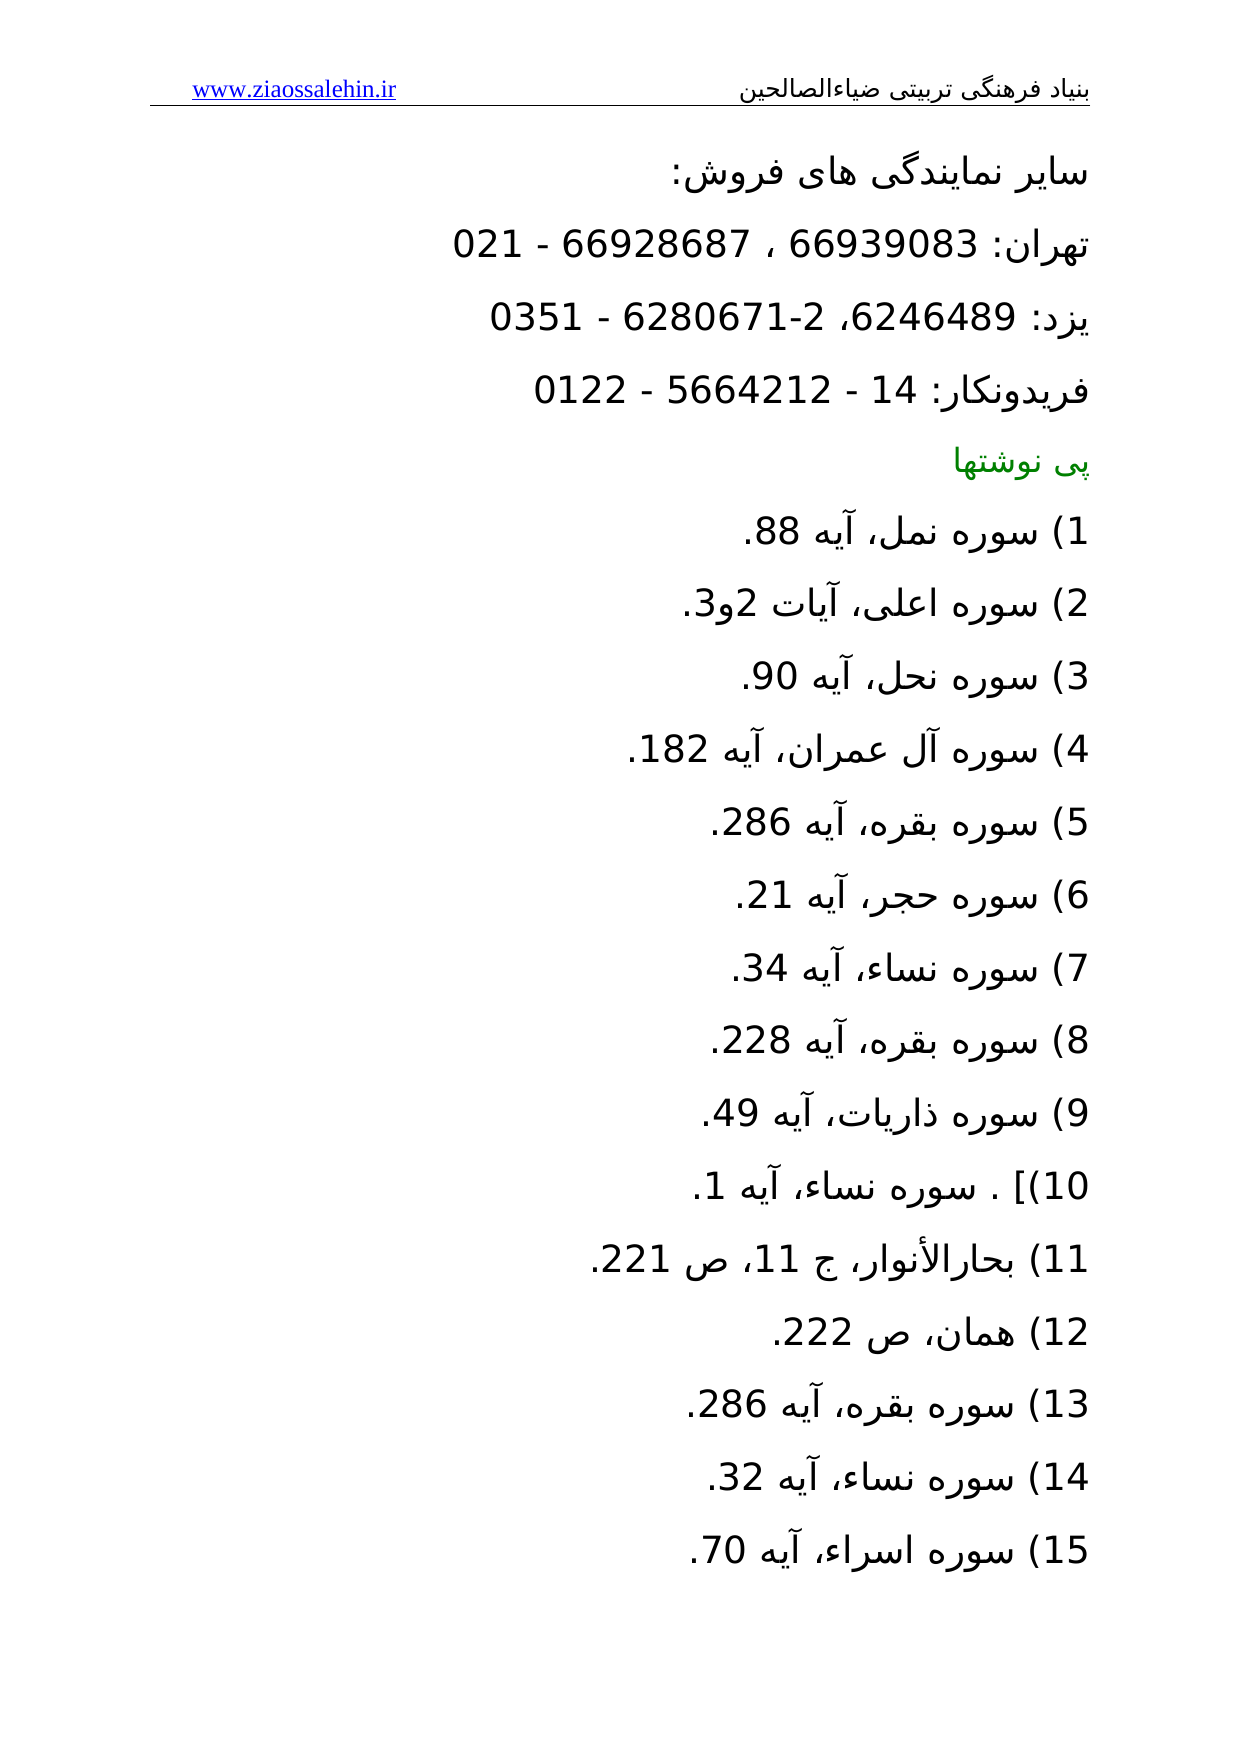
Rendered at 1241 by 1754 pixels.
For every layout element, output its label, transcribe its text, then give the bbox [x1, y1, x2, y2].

text 5) سوره بقره، آیه 286. [150, 801, 1090, 844]
text سایر نمایندگی های فروش: [150, 150, 1090, 194]
text 6) سوره حجر، آیه 21. [150, 873, 1090, 917]
text 11) بحارالأنوار، ج 11، ص 221. [150, 1237, 1090, 1281]
text 9) سوره ذاریات، آیه 49. [150, 1092, 1090, 1135]
text تهران: 66939083 ، 66928687 - 021 [150, 223, 1090, 266]
text 15) سوره اسراء، آیه 70. [150, 1529, 1090, 1572]
text فریدونکار: 14 - 5664212 - 0122 [150, 368, 1090, 412]
text 1) سوره نمل، آیه 88. [150, 509, 1090, 553]
text 14) سوره نساء، آیه 32. [150, 1456, 1090, 1499]
text 2) سوره اعلی، آیات 2و3. [150, 582, 1090, 626]
text 3) سوره نحل، آیه 90. [150, 655, 1090, 698]
text یزد: 6246489، 2-6280671 - 0351 [150, 296, 1090, 339]
text 13) سوره بقره، آیه 286. [150, 1383, 1090, 1427]
text 10)] . سوره نساء، آیه 1. [150, 1164, 1090, 1208]
text 8) سوره بقره، آیه 228. [150, 1019, 1090, 1063]
text 7) سوره نساء، آیه 34. [150, 946, 1090, 990]
subtitle پی نوشتها [150, 441, 1090, 480]
text 4) سوره آل عمران، آیه 182. [150, 728, 1090, 771]
text 12) همان، ص 222. [150, 1310, 1090, 1354]
